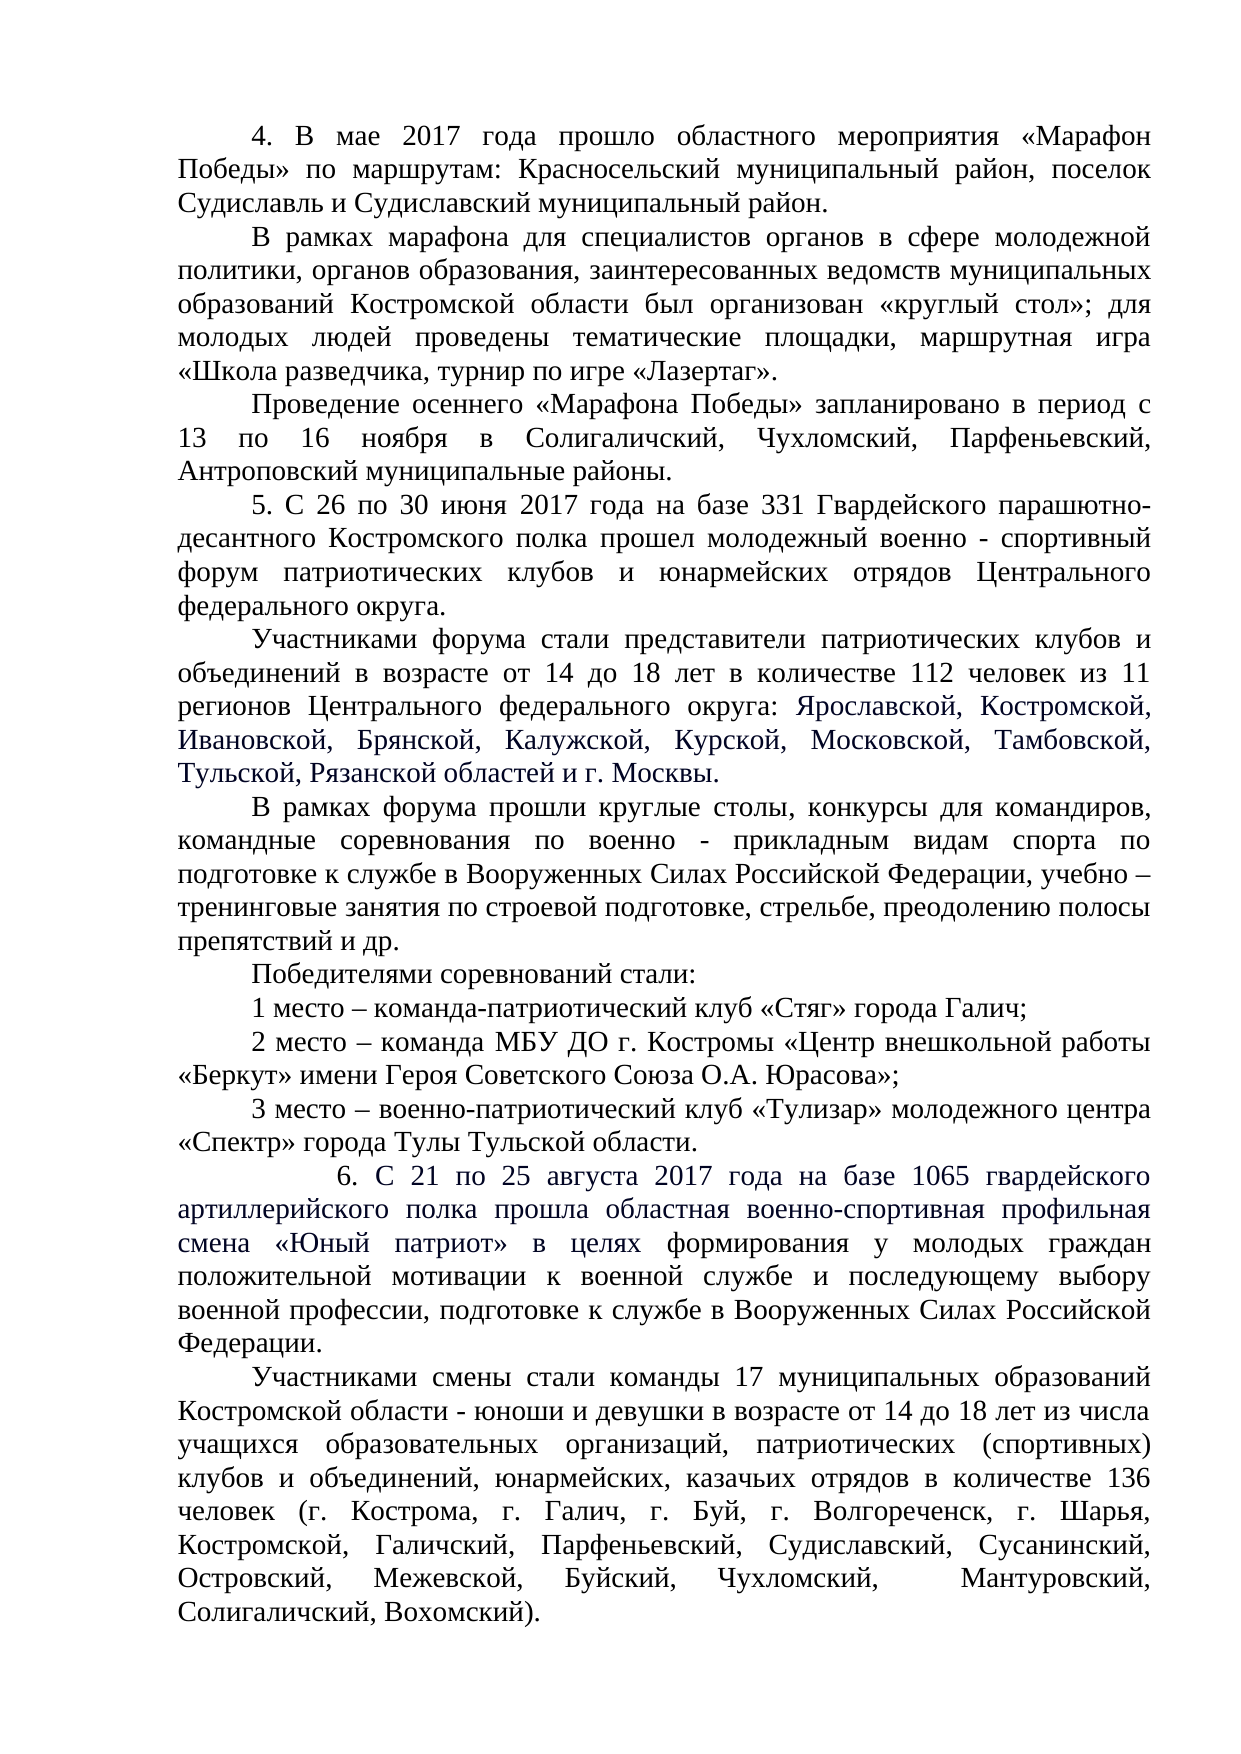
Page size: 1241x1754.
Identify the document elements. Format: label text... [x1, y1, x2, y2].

text Участниками смены стали команды 17 муниципальных образований Костромской области - юноши и девушки в возрасте от 14 до 18 лет из числа учащихся образовательных организаций, патриотических (спортивных) клубов и объединений, юнармейских, казачьих отрядов в количестве 136 человек (г. Кострома, г. Галич, г. Буй, г. Волгореченск, г. Шарья, Костромской, Галичский, Парфеньевский, Судиславский, Сусанинский, Островский, Межевской, Буйский, Чухломский, Мантуровский, Солигаличский, Вохомский). [177, 1359, 1152, 1627]
text 1 место – команда-патриотический клуб «Стяг» города Галич; [177, 990, 1152, 1024]
text Проведение осеннего «Марафона Победы» запланировано в период с 13 по 16 ноября в Солигаличский, Чухломский, Парфеньевский, Антроповский муниципальные районы. [177, 386, 1152, 487]
text Участниками форума стали представители патриотических клубов и объединений в возрасте от 14 до 18 лет в количестве 112 человек из 11 регионов Центрального федерального округа: Ярославской, Костромской, Ивановской, Брянской, Калужской, Курской, Московской, Тамбовской, Тульской, Рязанской областей и г. Москвы. [177, 621, 1152, 789]
text 3 место – военно-патриотический клуб «Тулизар» молодежного центра «Спектр» города Тулы Тульской области. [177, 1091, 1152, 1158]
text 6. С 21 по 25 августа 2017 года на базе 1065 гвардейского артиллерийского полка прошла областная военно-спортивная профильная смена «Юный патриот» в целях формирования у молодых граждан положительной мотивации к военной службе и последующему выбору военной профессии, подготовке к службе в Вооруженных Силах Российской Федерации. [177, 1158, 1152, 1359]
text В рамках форума прошли круглые столы, конкурсы для командиров, командные соревнования по военно - прикладным видам спорта по подготовке к службе в Вооруженных Силах Российской Федерации, учебно – тренинговые занятия по строевой подготовке, стрельбе, преодолению полосы препятствий и др. [177, 789, 1152, 957]
text 5. С 26 по 30 июня 2017 года на базе 331 Гвардейского парашютно-десантного Костромского полка прошел молодежный военно - спортивный форум патриотических клубов и юнармейских отрядов Центрального федерального округа. [177, 487, 1152, 621]
text В рамках марафона для специалистов органов в сфере молодежной политики, органов образования, заинтересованных ведомств муниципальных образований Костромской области был организован «круглый стол»; для молодых людей проведены тематические площадки, маршрутная игра «Школа разведчика, турнир по игре «Лазертаг». [177, 219, 1152, 386]
text 4. В мае 2017 года прошло областного мероприятия «Марафон Победы» по маршрутам: Красносельский муниципальный район, поселок Судиславль и Судиславский муниципальный район. [177, 118, 1152, 219]
text Победителями соревнований стали: [177, 957, 1152, 990]
text 2 место – команда МБУ ДО г. Костромы «Центр внешкольной работы «Беркут» имени Героя Советского Союза О.А. Юрасова»; [177, 1024, 1152, 1091]
